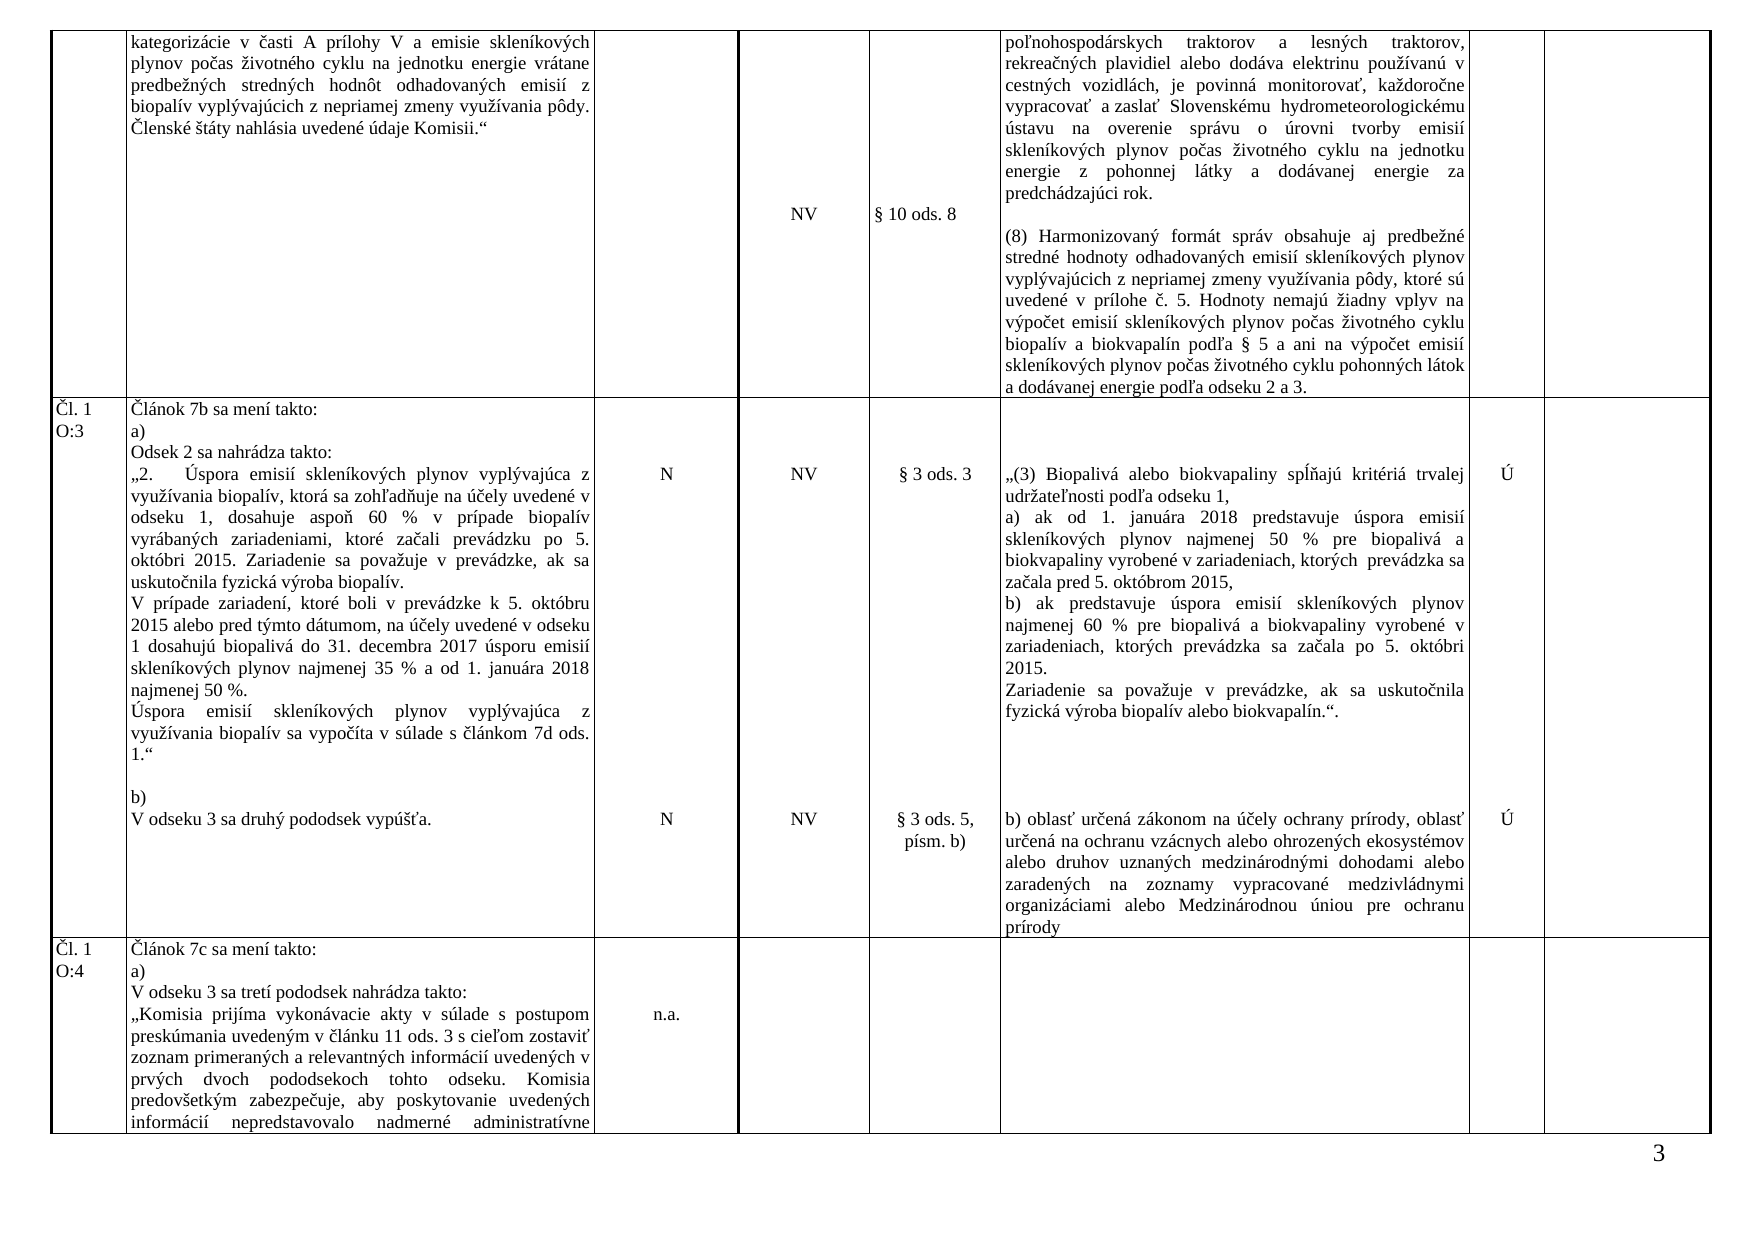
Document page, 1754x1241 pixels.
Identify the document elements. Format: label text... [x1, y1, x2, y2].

table_cell Čl. 1 O:4 [53, 938, 126, 1132]
table_cell „(3) Biopalivá alebo biokvapaliny spĺňajú kritériá trvalej udržateľnosti podľa odseku 1, a) ak od 1. januára 2018 predstavuje úspora emisií skleníkových plynov najmenej 50 % pre biopalivá a biokvapaliny vyrobené v zariadeniach, ktorých prevádzka sa začala pred 5. októbrom 2015, b) ak predstavuje úspora emisií skleníkových plynov najmenej 60 % pre biopalivá a biokvapaliny vyrobené v zariadeniach, ktorých prevádzka sa začala po 5. októbri 2015. Zariadenie sa považuje v prevádzke, ak sa uskutočnila fyzická výroba biopalív alebo biokvapalín.“. b) oblasť určená zákonom na účely ochrany prírody, oblasť určená na ochranu vzácnych alebo ohrozených ekosystémov alebo druhov uznaných medzinárodnými dohodami alebo zaradených na zoznamy vypracované medzivládnymi organizáciami alebo Medzinárodnou úniou pre ochranu prírody [1001, 398, 1469, 937]
table_cell [740, 938, 869, 1132]
table_cell Článok 7b sa mení takto: a) Odsek 2 sa nahrádza takto: „2. Úspora emisií skleníkových plynov vyplývajúca z využívania biopalív, ktorá sa zohľadňuje na účely uvedené v odseku 1, dosahuje aspoň 60 % v prípade biopalív vyrábaných zariadeniami, ktoré začali prevádzku po 5. októbri 2015. Zariadenie sa považuje v prevádzke, ak sa uskutočnila fyzická výroba biopalív. V prípade zariadení, ktoré boli v prevádzke k 5. októbru 2015 alebo pred týmto dátumom, na účely uvedené v odseku 1 dosahujú biopalivá do 31. decembra 2017 úsporu emisií skleníkových plynov najmenej 35 % a od 1. januára 2018 najmenej 50 %. Úspora emisií skleníkových plynov vyplývajúca z využívania biopalív sa vypočíta v súlade s článkom 7d ods. 1.“ b) V odseku 3 sa druhý pododsek vypúšťa. [127, 398, 594, 937]
table_cell NZ NV [740, 31, 869, 397]
table_cell § 3 ods. 3 § 3 ods. 5, písm. b) [870, 398, 1000, 937]
table_cell Ú Ú [1470, 398, 1544, 937]
table_cell [1545, 31, 1709, 397]
table_cell N N [595, 398, 737, 937]
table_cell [595, 938, 737, 1132]
table_cell Čl. 1 O:3 [53, 398, 126, 937]
table_cell [1545, 398, 1709, 937]
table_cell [1001, 31, 1469, 397]
table_cell [53, 31, 126, 397]
table_cell [1470, 938, 1544, 1132]
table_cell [127, 31, 594, 397]
table_cell Ú [1470, 31, 1544, 397]
table_cell [1001, 938, 1469, 1132]
table_cell NV NV [740, 398, 869, 937]
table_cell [870, 31, 1000, 397]
table_cell [870, 938, 1000, 1132]
table_cell N [595, 31, 737, 397]
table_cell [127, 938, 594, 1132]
table_cell [1545, 938, 1709, 1132]
